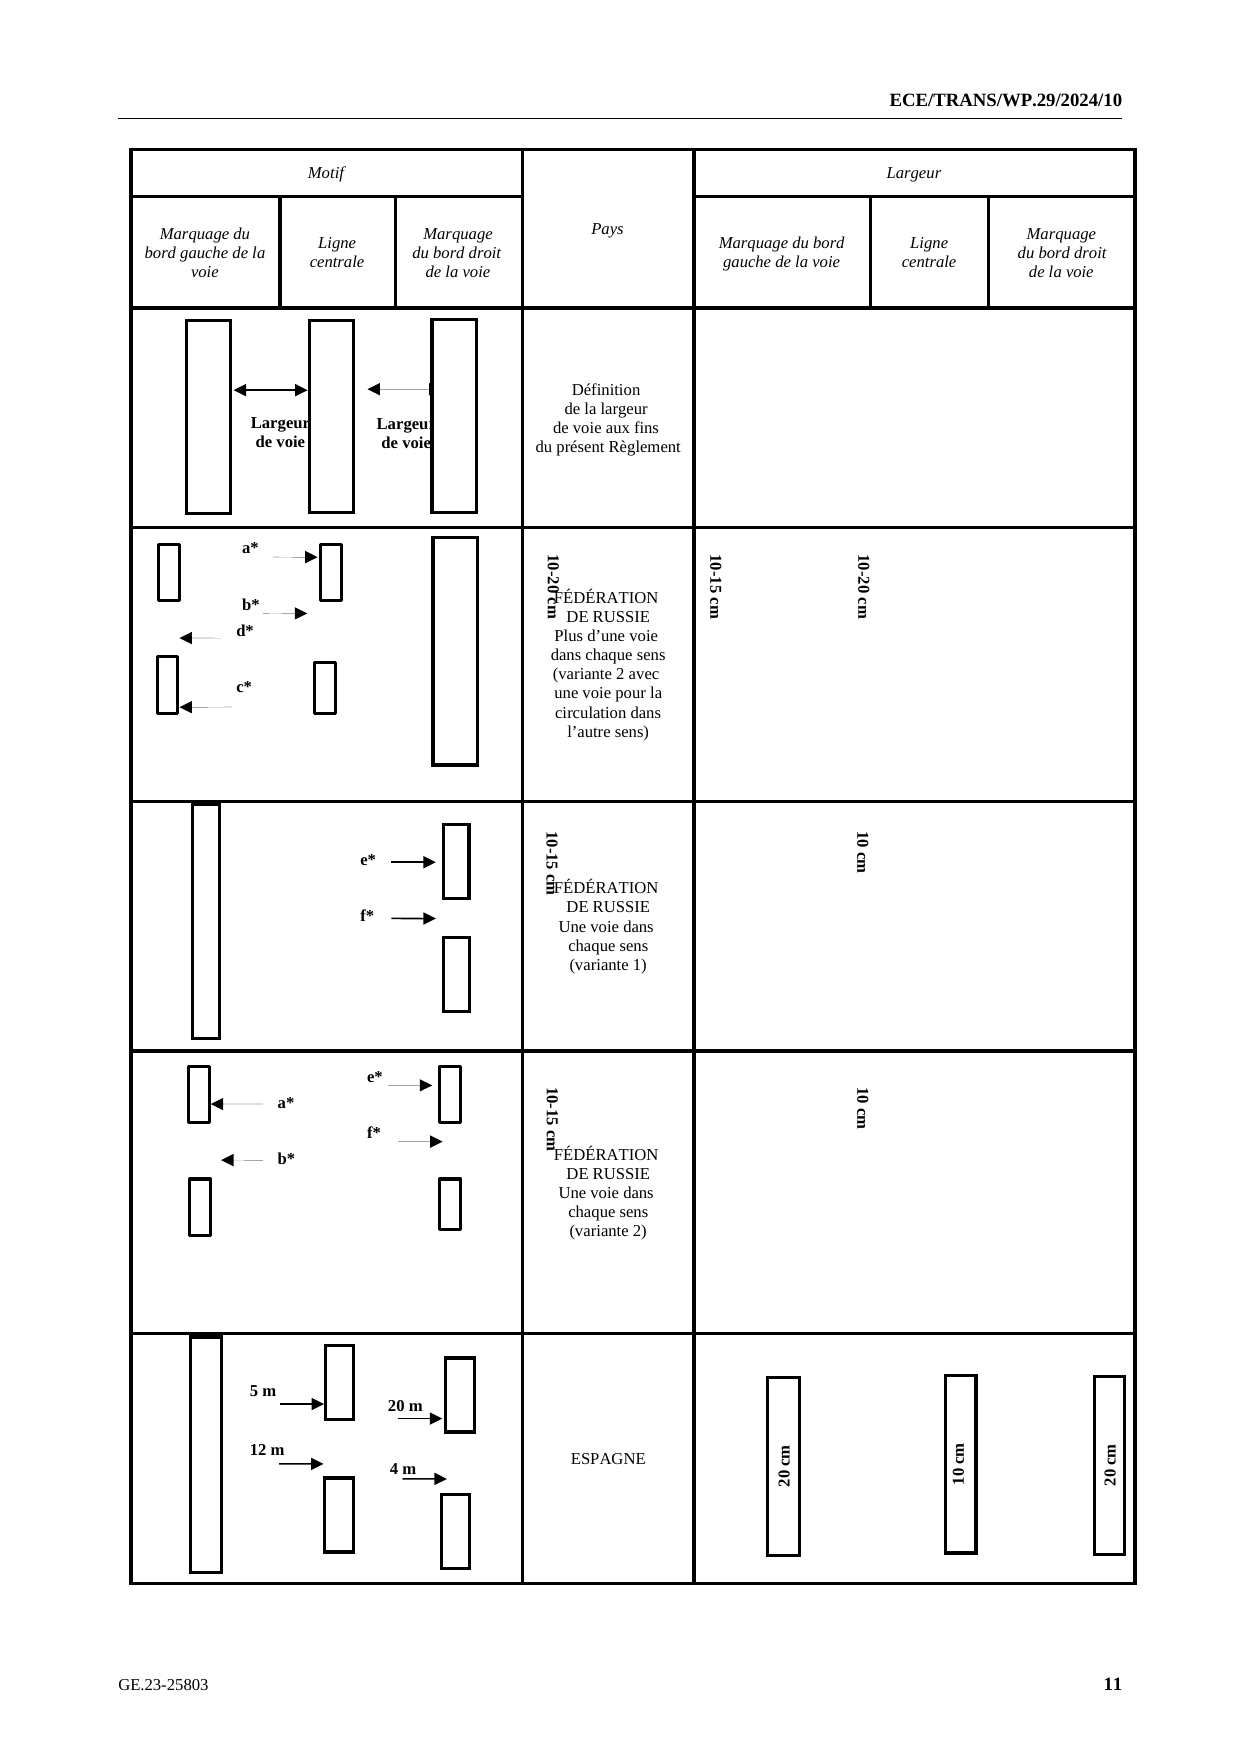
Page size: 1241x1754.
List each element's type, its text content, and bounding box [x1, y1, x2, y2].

table_header Pays [524, 151, 692, 306]
table_cell FÉDÉRATION DE RUSSIE Une voie dans chaque sens (variante 1) [524, 803, 692, 1049]
table_cell Ligne centrale [282, 198, 394, 306]
table_cell [133, 529, 521, 799]
table_cell FÉDÉRATION DE RUSSIE Une voie dans chaque sens (variante 2) [524, 1053, 692, 1332]
table_cell Marquage du bord droit de la voie [397, 198, 521, 306]
table_cell [696, 1053, 1133, 1332]
table_cell [133, 803, 521, 1049]
table_cell [133, 310, 521, 526]
table_header Motif [133, 151, 521, 195]
table_cell ESPAGNE [524, 1335, 692, 1582]
table_cell [133, 1053, 521, 1332]
table_cell Définition de la largeur de voie aux fins du présent Règlement [524, 310, 692, 526]
table_cell [133, 1335, 521, 1582]
table_cell [696, 529, 1133, 799]
table_cell Ligne centrale [872, 198, 987, 306]
table_cell Marquage du bord gauche de la voie [133, 198, 278, 306]
table_cell Marquage du bord droit de la voie [990, 198, 1133, 306]
table_cell [696, 310, 1133, 526]
table_cell FÉDÉRATION DE RUSSIE Plus d’une voie dans chaque sens (variante 2 avec une voie pour la circulation dans l’autre sens) [524, 529, 692, 799]
table_header Largeur [696, 151, 1133, 195]
table_cell [696, 1335, 1133, 1582]
table_cell Marquage du bord gauche de la voie [696, 198, 869, 306]
table_cell [696, 803, 1133, 1049]
